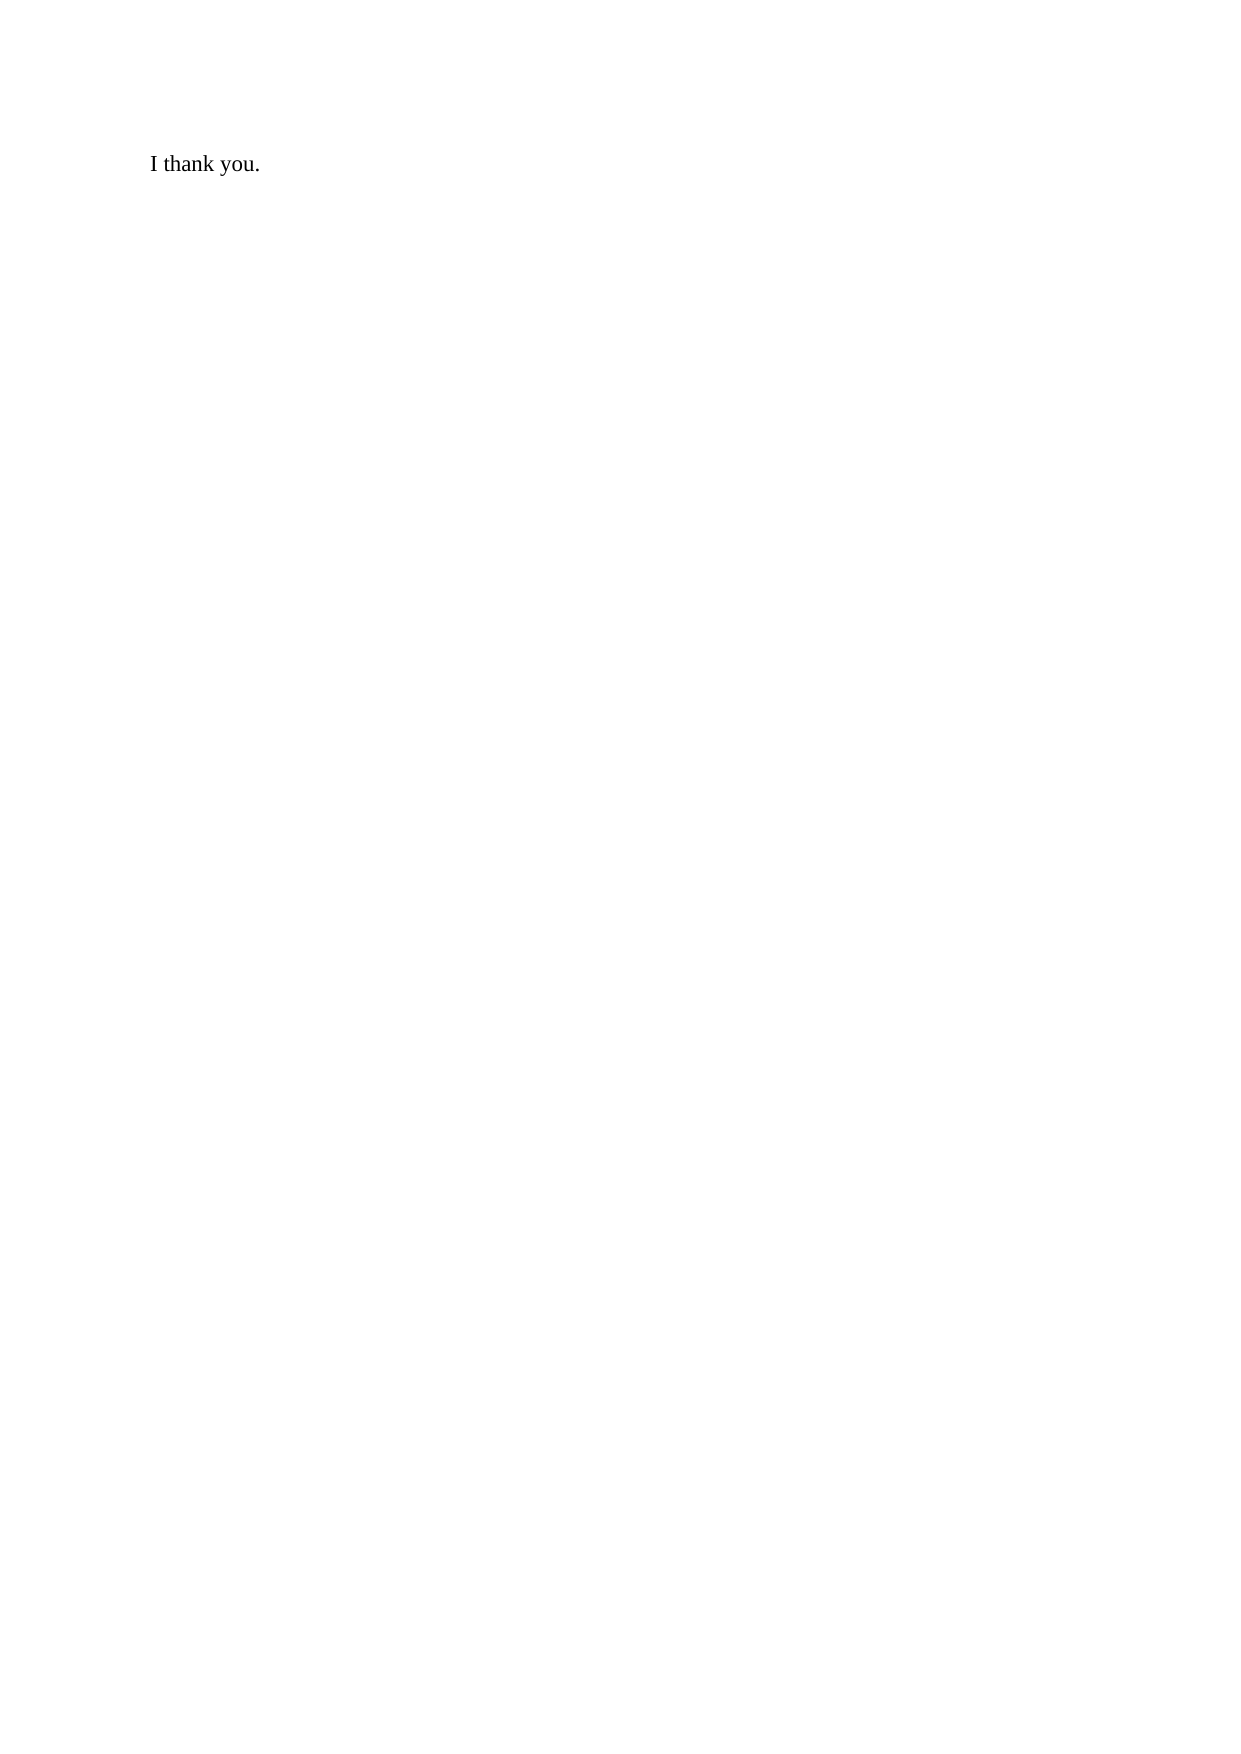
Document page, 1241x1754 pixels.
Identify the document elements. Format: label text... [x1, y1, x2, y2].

text I thank you. [150, 150, 1090, 176]
